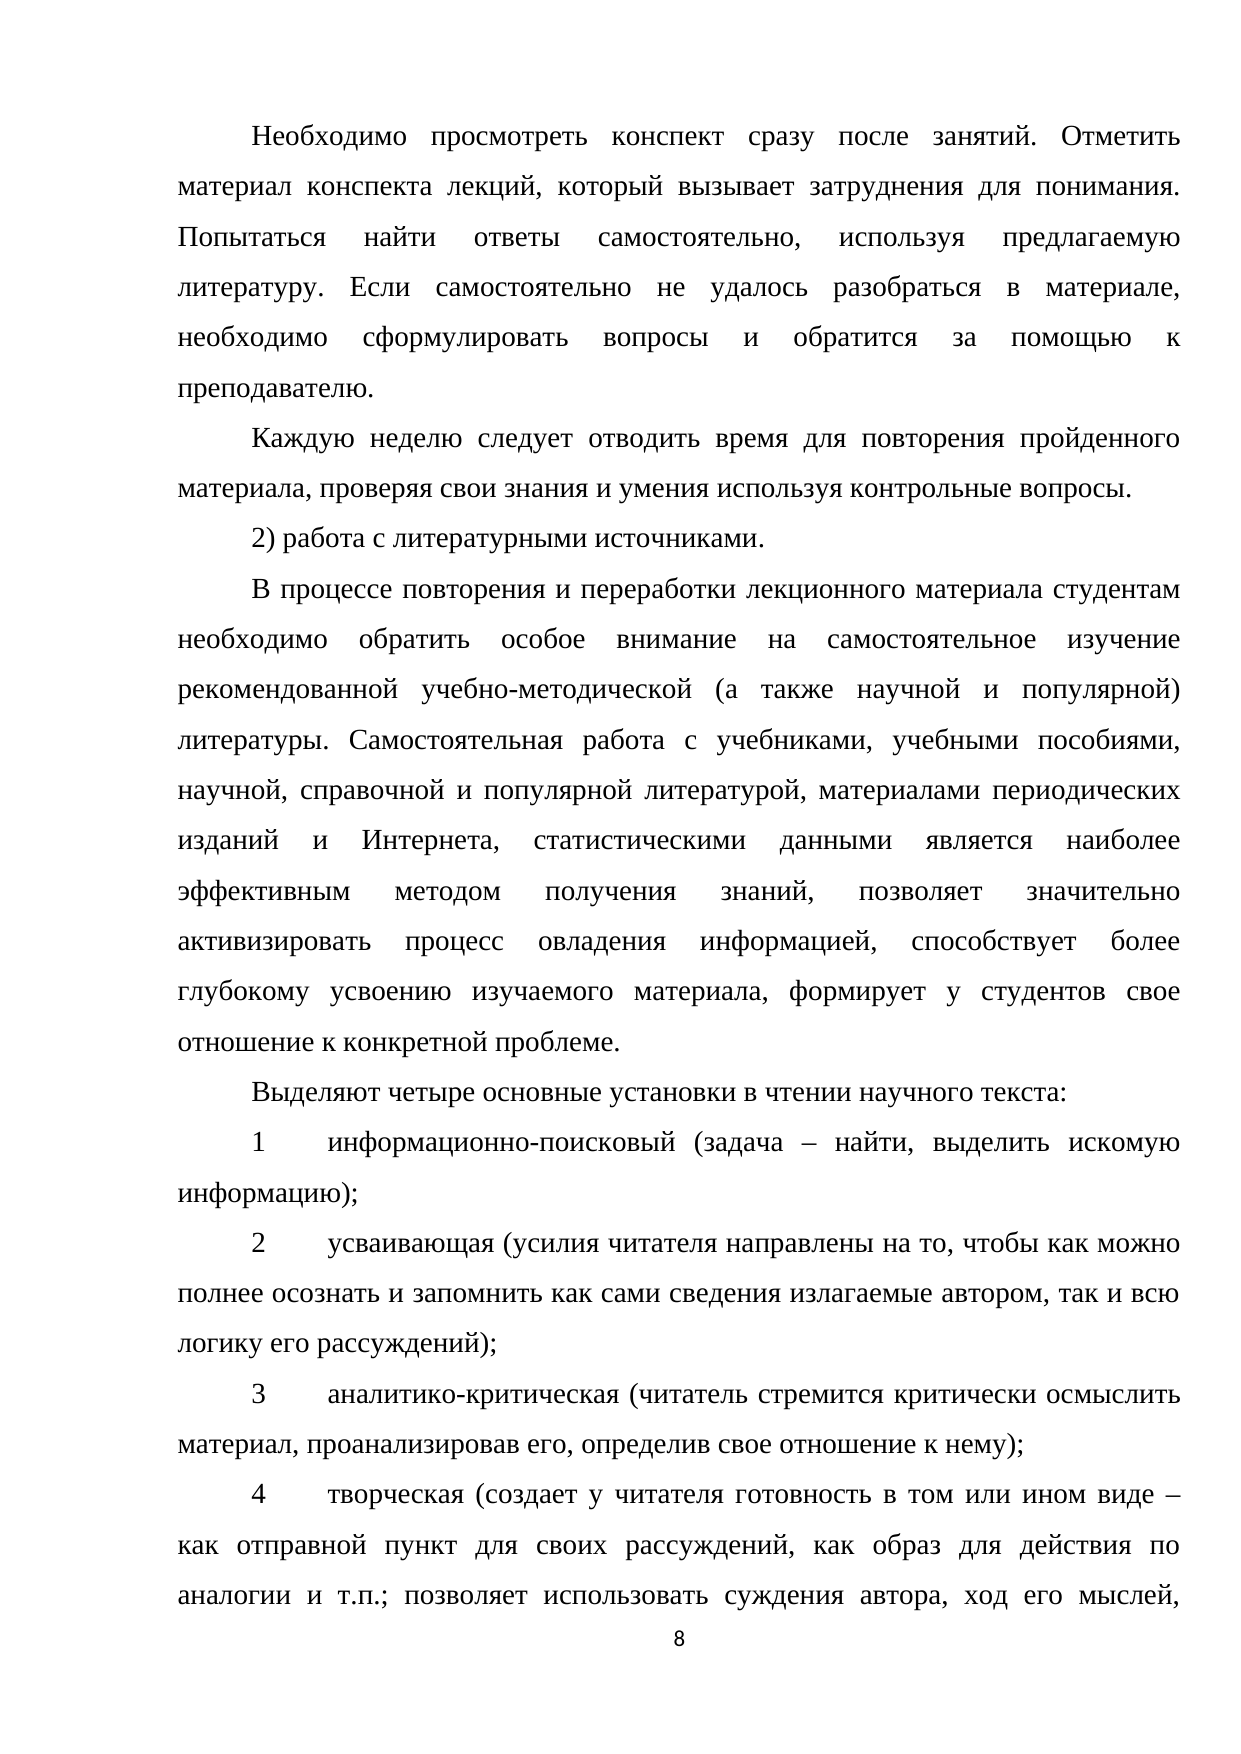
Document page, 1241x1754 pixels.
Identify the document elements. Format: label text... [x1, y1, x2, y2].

list аналитико-критическая (читатель стремится критически осмыслить материал, проанализировав его, определив свое отношение к нему); [177, 1376, 1181, 1460]
text Выделяют четыре основные установки в чтении научного текста: [177, 1074, 1181, 1108]
text Каждую неделю следует отводить время для повторения пройденного материала, проверяя свои знания и умения используя контрольные вопросы. [177, 420, 1181, 504]
list информационно-поисковый (задача – найти, выделить искомую информацию); [177, 1124, 1181, 1208]
text Необходимо просмотреть конспект сразу после занятий. Отметить материал конспекта лекций, который вызывает затруднения для понимания. Попытаться найти ответы самостоятельно, используя предлагаемую литературу. Если самостоятельно не удалось разобраться в материале, необходимо сформулировать вопросы и обратится за помощью к преподавателю. [177, 118, 1181, 403]
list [177, 1477, 1181, 1611]
list усваивающая (усилия читателя направлены на то, чтобы как можно полнее осознать и запомнить как сами сведения излагаемые автором, так и всю логику его рассуждений); [177, 1225, 1181, 1359]
text 2) работа с литературными источниками. [177, 521, 1181, 554]
text В процессе повторения и переработки лекционного материала студентам необходимо обратить особое внимание на самостоятельное изучение рекомендованной учебно-методической (а также научной и популярной) литературы. Самостоятельная работа с учебниками, учебными пособиями, научной, справочной и популярной литературой, материалами периодических изданий и Интернета, статистическими данными является наиболее эффективным методом получения знаний, позволяет значительно активизировать процесс овладения информацией, способствует более глубокому усвоению изучаемого материала, формирует у студентов свое отношение к конкретной проблеме. [177, 571, 1181, 1057]
